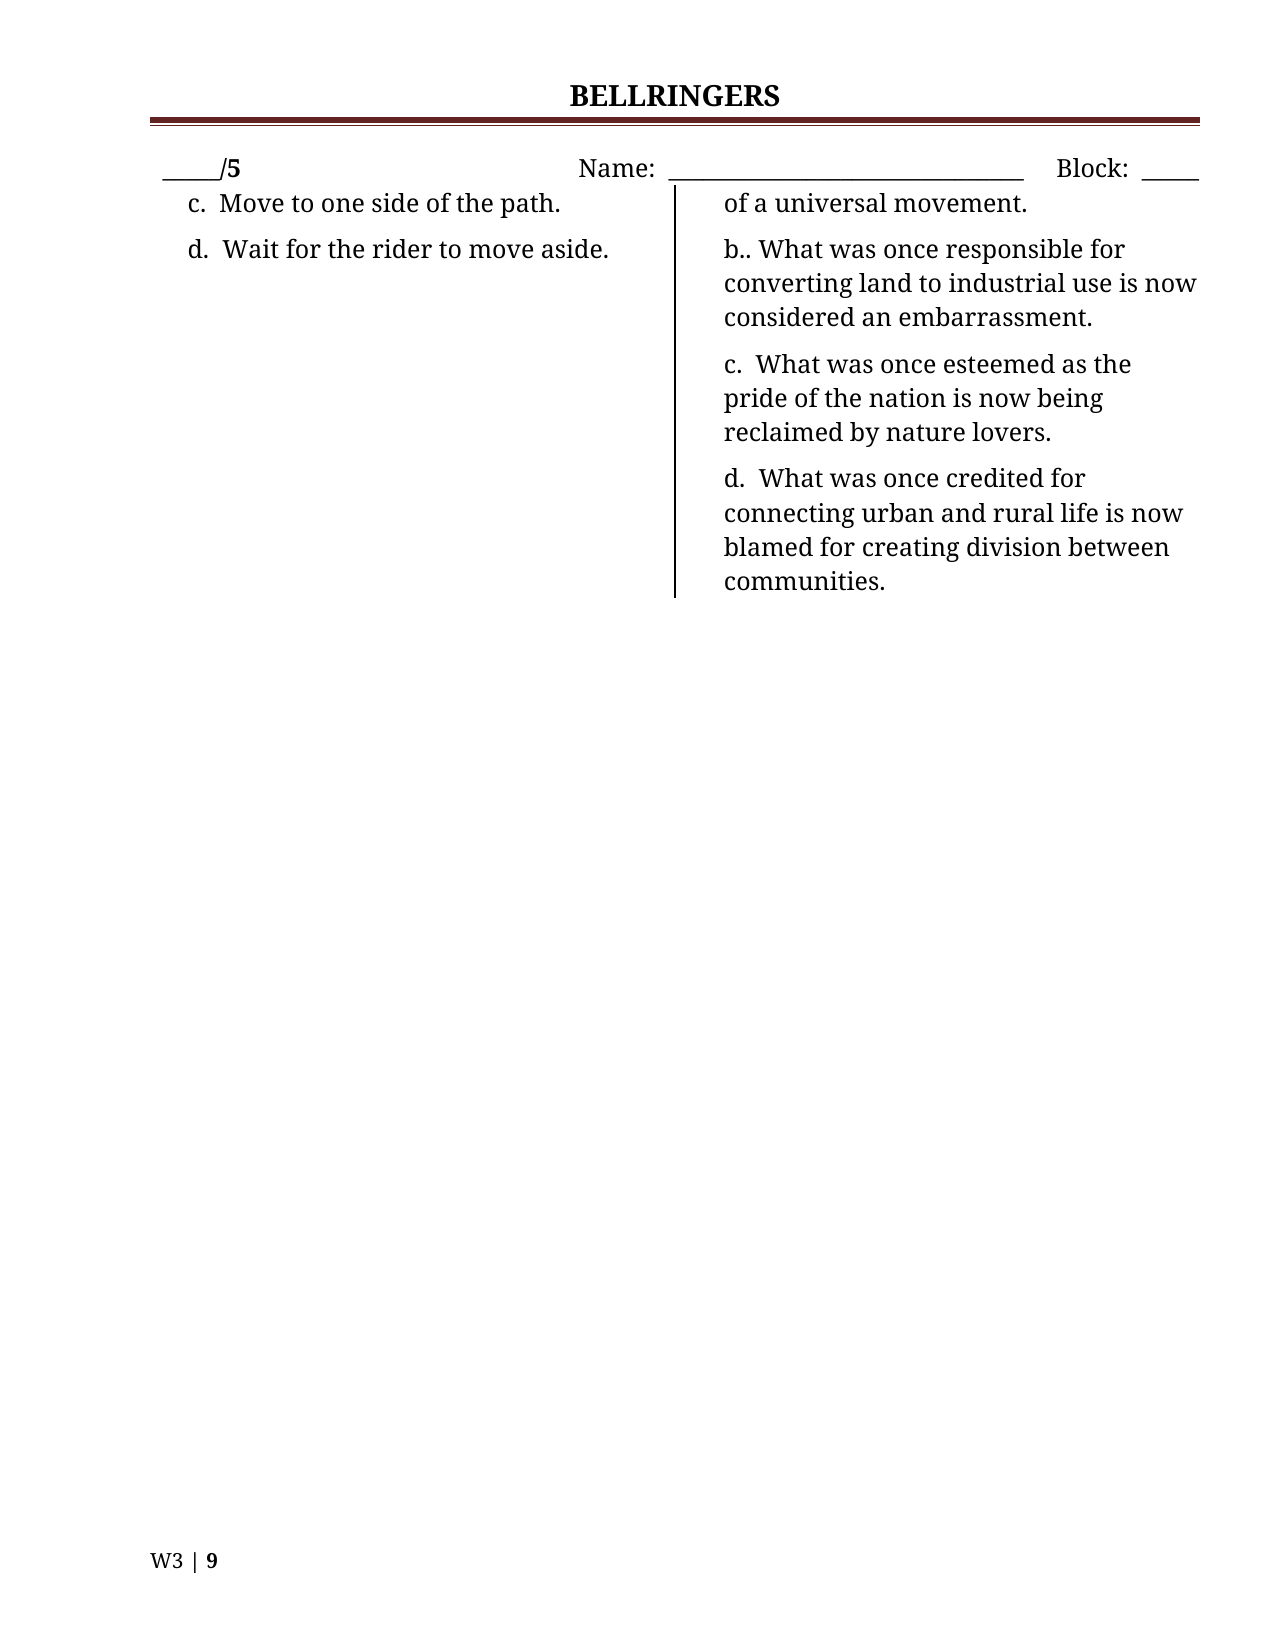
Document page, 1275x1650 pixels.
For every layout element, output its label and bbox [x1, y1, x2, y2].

table_header [676, 185, 1211, 597]
table_header [139, 185, 674, 597]
